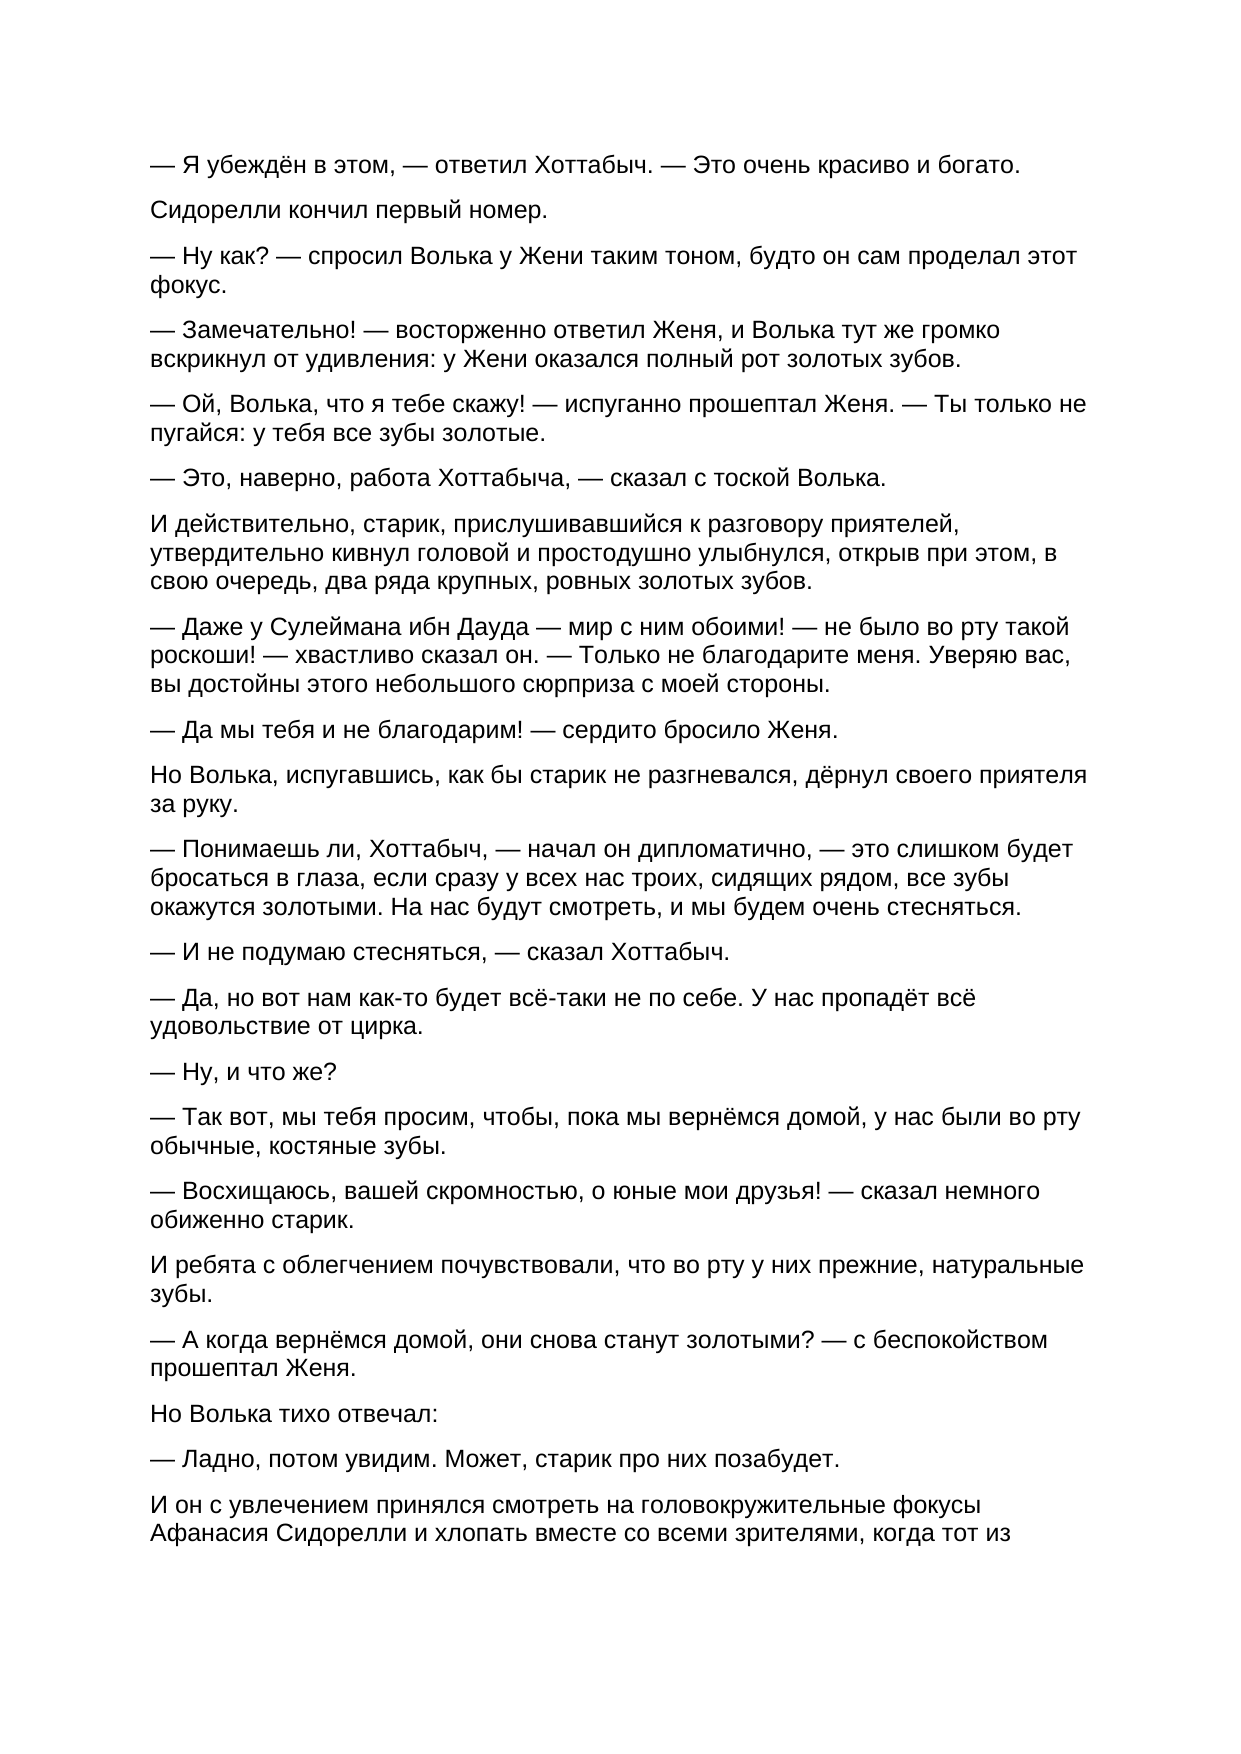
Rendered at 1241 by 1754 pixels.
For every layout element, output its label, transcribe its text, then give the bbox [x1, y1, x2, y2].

text — Замечательно! — восторженно ответил Женя, и Волька тут же громко вскрикнул от удивления: у Жени оказался полный рот золотых зубов. [150, 315, 1090, 372]
text — Даже у Сулеймана ибн Дауда — мир с ним обоими! — не было во рту такой роскоши! — хвастливо сказал он. — Только не благодарите меня. Уверяю вас, вы достойны этого небольшого сюрприза с моей стороны. [150, 612, 1090, 698]
text — Я убеждён в этом, — ответил Хоттабыч. — Это очень красиво и богато. [150, 150, 1090, 179]
text — Понимаешь ли, Хоттабыч, — начал он дипломатично, — это слишком будет бросаться в глаза, если сразу у всех нас троих, сидящих рядом, все зубы окажутся золотыми. На нас будут смотреть, и мы будем очень стесняться. [150, 834, 1090, 920]
text — Да, но вот нам как-то будет всё-таки не по себе. У нас пропадёт всё удовольствие от цирка. [150, 982, 1090, 1040]
text — Ну как? — спросил Волька у Жени таким тоном, будто он сам проделал этот фокус. [150, 241, 1090, 298]
text — Ой, Волька, что я тебе скажу! — испуганно прошептал Женя. — Ты только не пугайся: у тебя все зубы золотые. [150, 389, 1090, 447]
text Но Волька тихо отвечал: [150, 1399, 1090, 1427]
text — Ладно, потом увидим. Может, старик про них позабудет. [150, 1444, 1090, 1473]
text — И не подумаю стесняться, — сказал Хоттабыч. [150, 937, 1090, 966]
text — Да мы тебя и не благодарим! — сердито бросило Женя. [150, 714, 1090, 743]
text — Восхищаюсь, вашей скромностью, о юные мои друзья! — сказал немного обиженно старик. [150, 1176, 1090, 1234]
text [150, 1489, 1090, 1547]
text — Ну, и что же? [150, 1057, 1090, 1085]
text Сидорелли кончил первый номер. [150, 195, 1090, 224]
text — Так вот, мы тебя просим, чтобы, пока мы вернёмся домой, у нас были во рту обычные, костяные зубы. [150, 1102, 1090, 1159]
text — Это, наверно, работа Хоттабыча, — сказал с тоской Волька. [150, 463, 1090, 492]
text И ребята с облегчением почувствовали, что во рту у них прежние, натуральные зубы. [150, 1250, 1090, 1308]
text — А когда вернёмся домой, они снова станут золотыми? — с беспокойством прошептал Женя. [150, 1324, 1090, 1382]
text И действительно, старик, прислушивавшийся к разговору приятелей, утвердительно кивнул головой и простодушно улыбнулся, открыв при этом, в свою очередь, два ряда крупных, ровных золотых зубов. [150, 509, 1090, 595]
text Но Волька, испугавшись, как бы старик не разгневался, дёрнул своего приятеля за руку. [150, 760, 1090, 817]
